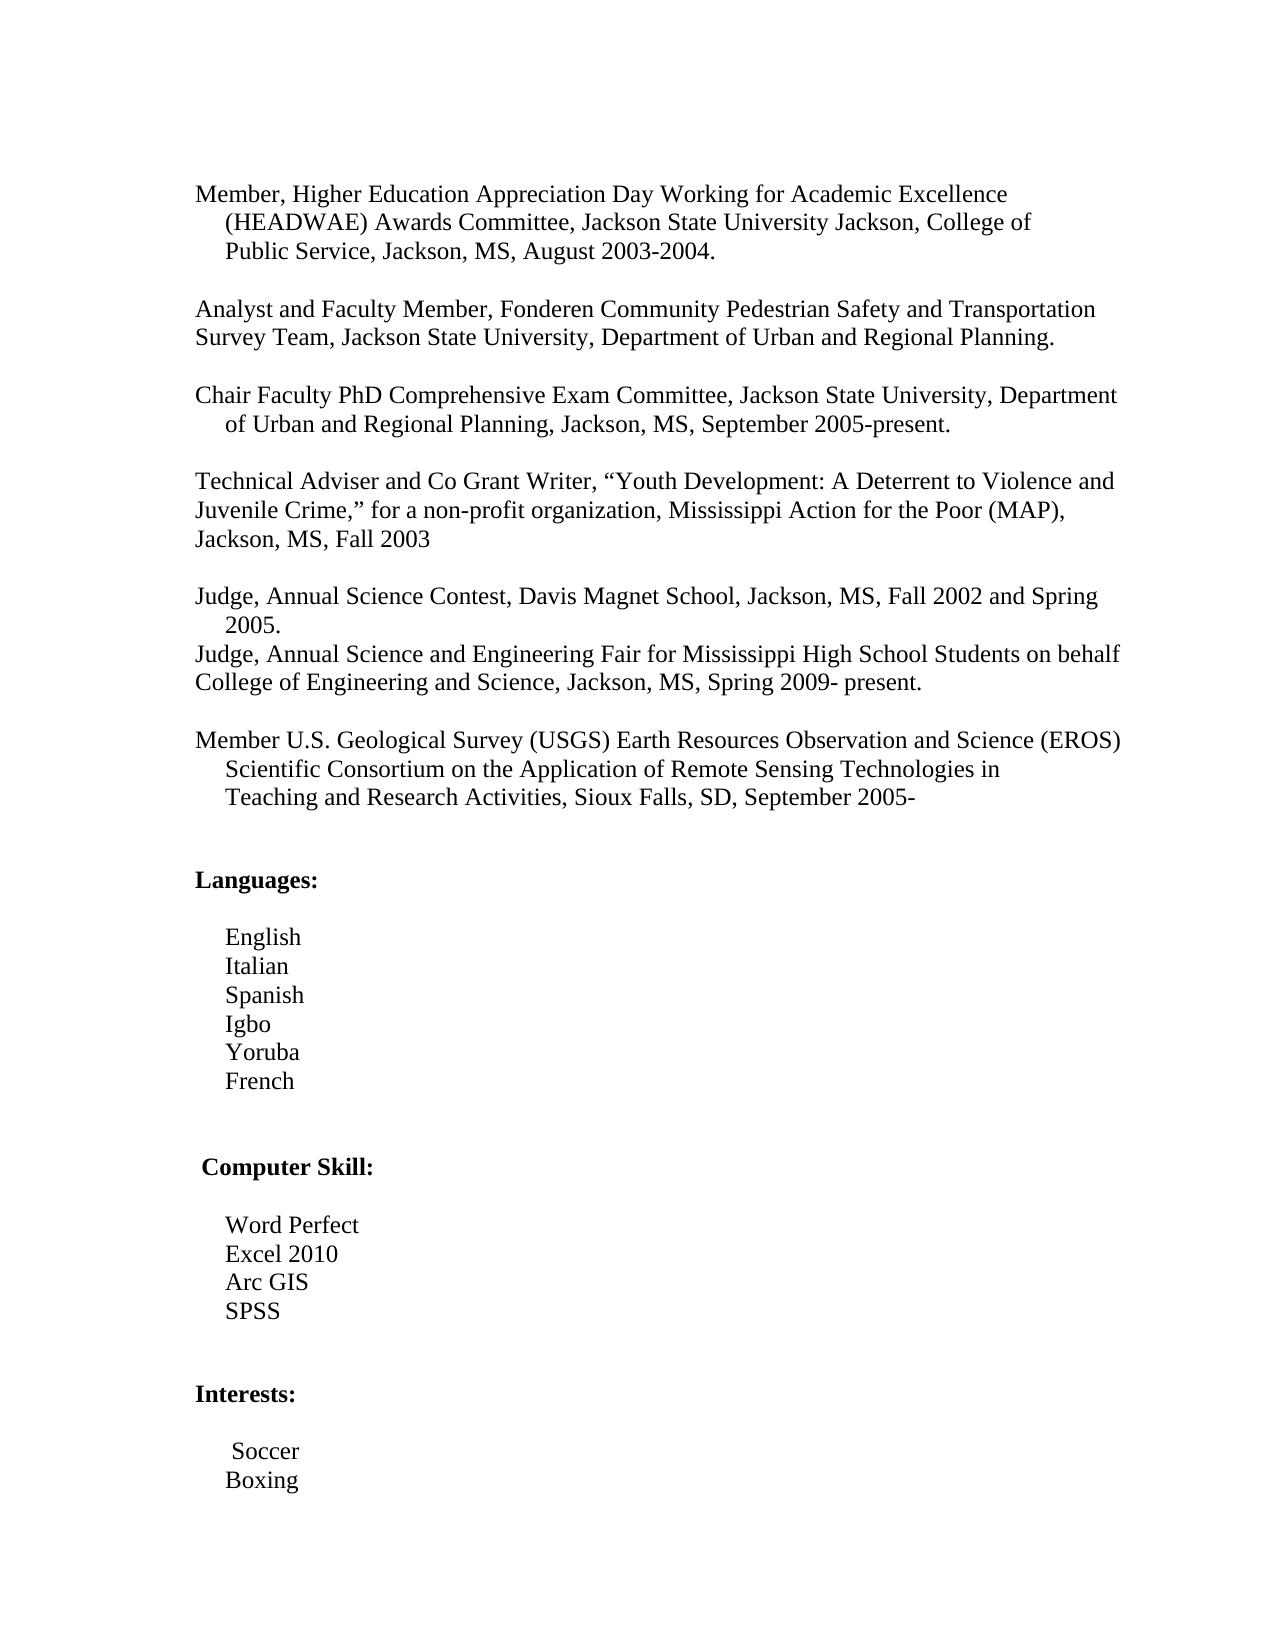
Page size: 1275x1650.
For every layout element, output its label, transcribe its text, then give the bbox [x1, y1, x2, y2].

text Igbo [195, 1009, 1125, 1037]
text Italian [195, 951, 1125, 980]
text Technical Adviser and Co Grant Writer, “Youth Development: A Deterrent to Violence and Juvenile Crime,” for a non-profit organization, Mississippi Action for the Poor (MAP), Jackson, MS, Fall 2003 [195, 466, 1125, 552]
text Judge, Annual Science Contest, Davis Magnet School, Jackson, MS, Fall 2002 and Spring 2005. [195, 581, 1125, 639]
text Judge, Annual Science and Engineering Fair for Mississippi High School Students on behalf College of Engineering and Science, Jackson, MS, Spring 2009- present. [195, 639, 1125, 696]
text Languages: [195, 865, 1125, 894]
text Interests: [195, 1379, 1125, 1407]
text Chair Faculty PhD Comprehensive Exam Committee, Jackson State University, Department of Urban and Regional Planning, Jackson, MS, September 2005-present. [195, 380, 1125, 437]
text Computer Skill: [195, 1152, 1125, 1181]
text Member, Higher Education Appreciation Day Working for Academic Excellence (HEADWAE) Awards Committee, Jackson State University Jackson, College of Public Service, Jackson, MS, August 2003-2004. [195, 179, 1125, 265]
text French [195, 1066, 1125, 1095]
text Soccer [195, 1436, 1125, 1465]
text Yoruba [195, 1037, 1125, 1066]
text Word Perfect [195, 1210, 1125, 1239]
text Boxing [195, 1465, 1125, 1494]
text English [195, 922, 1125, 951]
text Excel 2010 [195, 1239, 1125, 1267]
text Arc GIS [195, 1267, 1125, 1296]
text Analyst and Faculty Member, Fonderen Community Pedestrian Safety and Transportation Survey Team, Jackson State University, Department of Urban and Regional Planning. [195, 294, 1125, 351]
text Member U.S. Geological Survey (USGS) Earth Resources Observation and Science (EROS) Scientific Consortium on the Application of Remote Sensing Technologies in Teaching and Research Activities, Sioux Falls, SD, September 2005- [195, 725, 1125, 811]
text Spanish [195, 980, 1125, 1009]
text SPSS [195, 1296, 1125, 1325]
